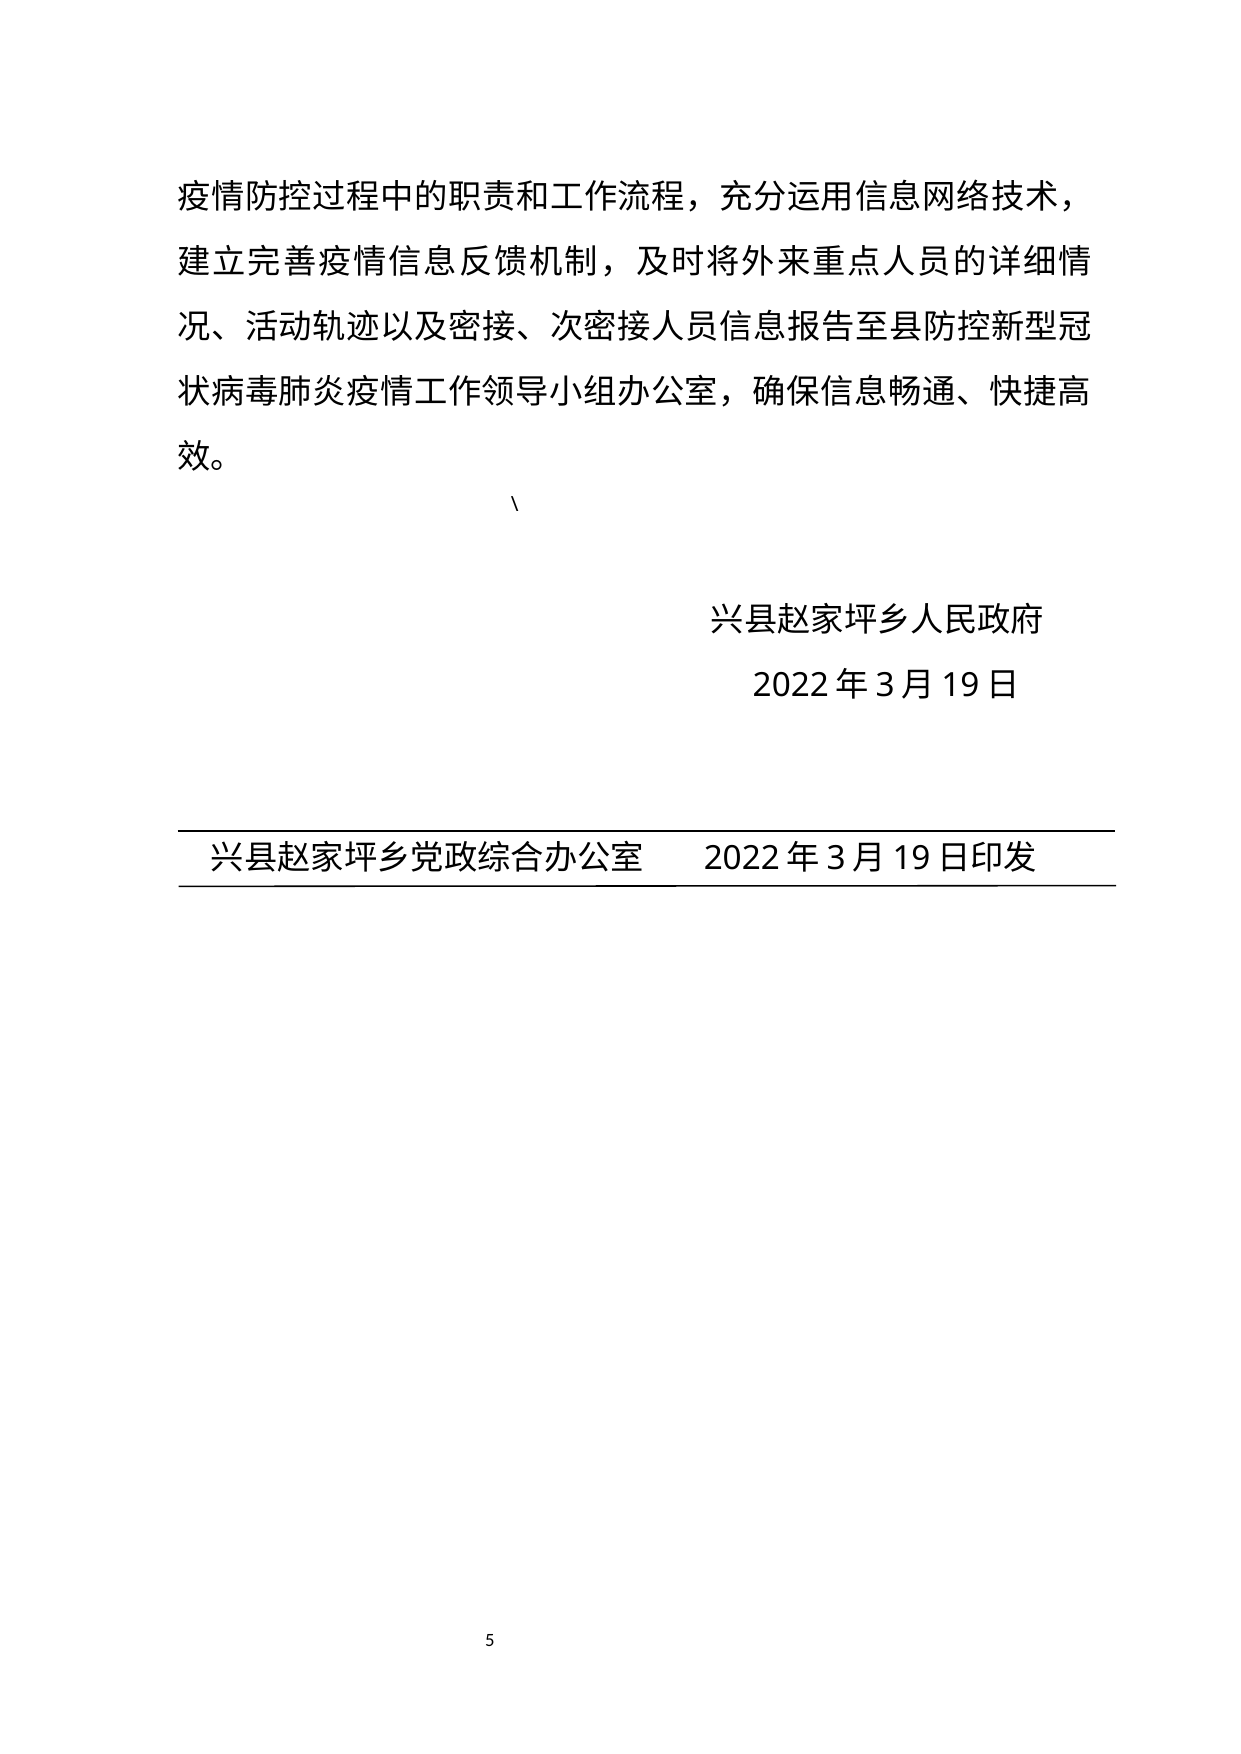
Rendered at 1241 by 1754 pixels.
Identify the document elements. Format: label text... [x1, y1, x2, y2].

text \ [177, 487, 1093, 519]
text 2022年3月19日 [177, 649, 1093, 714]
text 兴县赵家坪乡党政综合办公室 2022年3月19日印发 [177, 831, 1093, 879]
text 兴县赵家坪乡人民政府 [177, 584, 1093, 649]
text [177, 162, 1093, 487]
